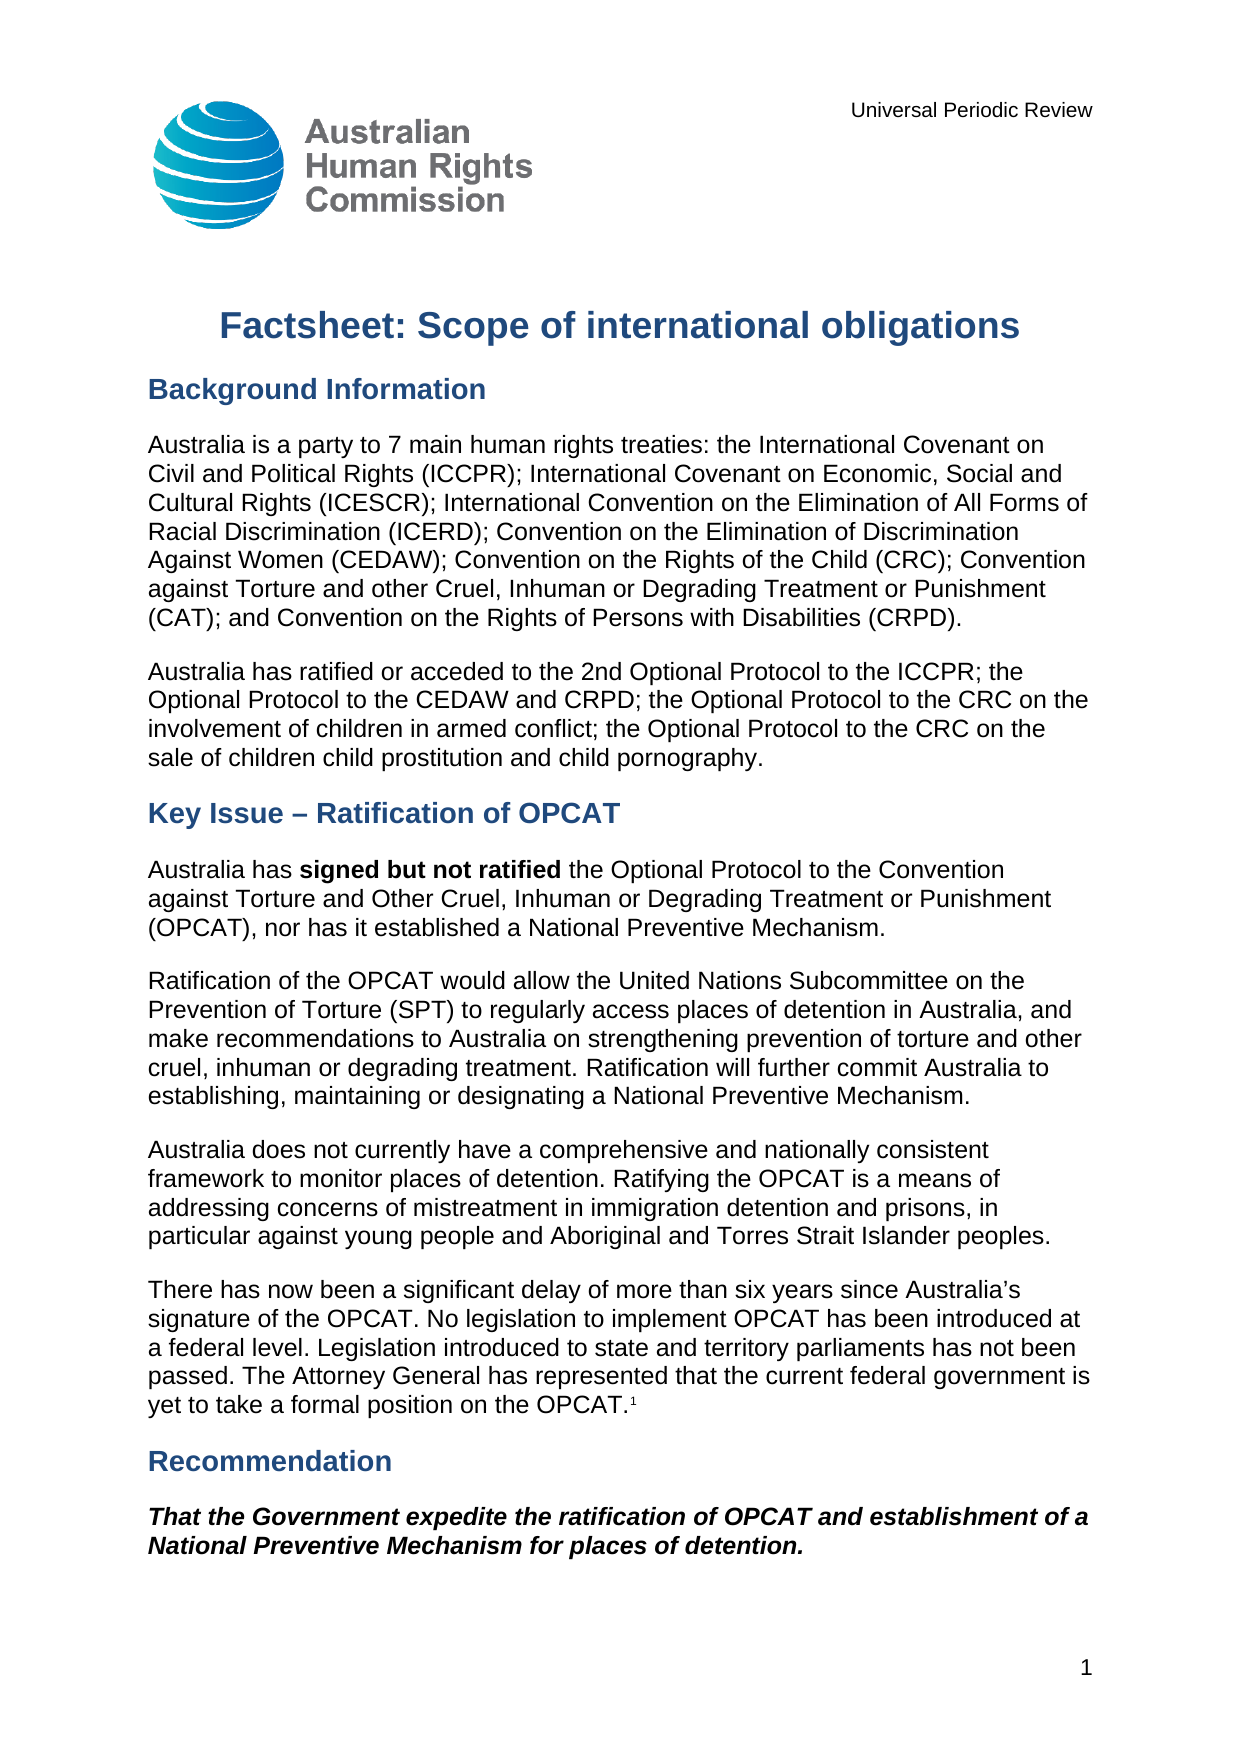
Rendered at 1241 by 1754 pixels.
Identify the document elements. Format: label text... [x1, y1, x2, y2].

title Factsheet: Scope of international obligations [148, 261, 1092, 347]
text Key Issue – Ratification of OPCAT [148, 797, 1092, 830]
text Australia is a party to 7 main human rights treaties: the International Covenant on Civil and Political Rights (ICCPR); International Covenant on Economic, Social and Cultural Rights (ICESCR); International Convention on the Elimination of All Forms of Racial Discrimination (ICERD); Convention on the Elimination of Discrimination Against Women (CEDAW); Convention on the Rights of the Child (CRC); Convention against Torture and other Cruel, Inhuman or Degrading Treatment or Punishment (CAT); and Convention on the Rights of Persons with Disabilities (CRPD). [148, 430, 1092, 632]
text There has now been a significant delay of more than six years since Australia’s signature of the OPCAT. No legislation to implement OPCAT has been introduced at a federal level. Legislation introduced to state and territory parliaments has not been passed. The Attorney General has represented that the current federal government is yet to take a formal position on the OPCAT. [148, 1275, 1092, 1419]
text Ratification of the OPCAT would allow the United Nations Subcommittee on the Prevention of Torture (SPT) to regularly access places of detention in Australia, and make recommendations to Australia on strengthening prevention of torture and other cruel, inhuman or degrading treatment. Ratification will further commit Australia to establishing, maintaining or designating a National Preventive Mechanism. [148, 966, 1092, 1110]
text Australia has ratified or acceded to the 2nd Optional Protocol to the ICCPR; the Optional Protocol to the CEDAW and CRPD; the Optional Protocol to the CRC on the involvement of children in armed conflict; the Optional Protocol to the CRC on the sale of children child prostitution and child pornography. [148, 657, 1092, 772]
text Background Information [148, 372, 1092, 405]
text Recommendation [148, 1444, 1092, 1477]
text Australia does not currently have a comprehensive and nationally consistent framework to monitor places of detention. Ratifying the OPCAT is a means of addressing concerns of mistreatment in immigration detention and prisons, in particular against young people and Aboriginal and Torres Strait Islander peoples. [148, 1135, 1092, 1250]
text That the Government expedite the ratification of OPCAT and establishment of a National Preventive Mechanism for places of detention. [148, 1502, 1092, 1560]
picture [147, 99, 536, 231]
text Australia has signed but not ratified the Optional Protocol to the Convention against Torture and Other Cruel, Inhuman or Degrading Treatment or Punishment (OPCAT), nor has it established a National Preventive Mechanism. [148, 855, 1092, 941]
